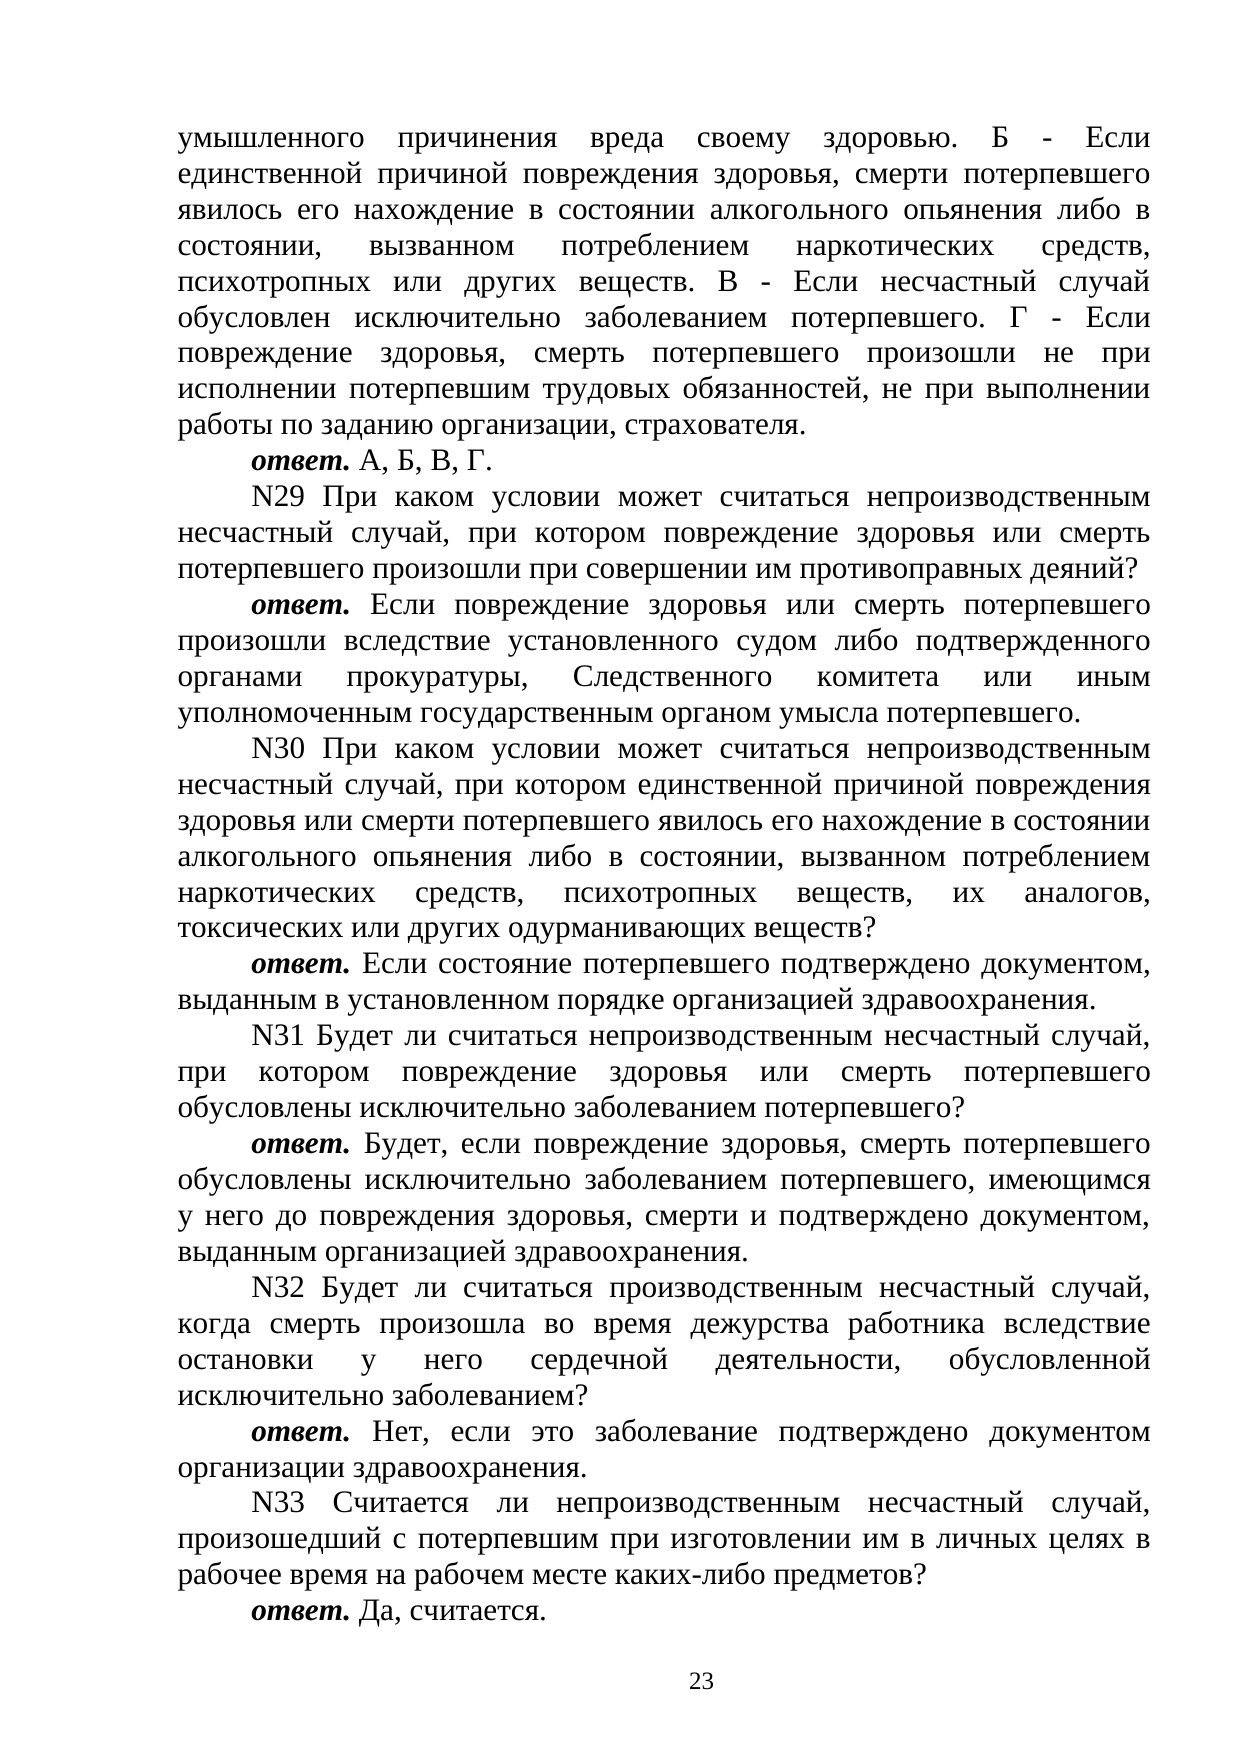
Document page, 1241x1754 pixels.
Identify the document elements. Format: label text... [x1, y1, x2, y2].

text N31 Будет ли считаться непроизводственным несчастный случай, при котором повреждение здоровья или смерть потерпевшего обусловлены исключительно заболеванием потерпевшего? [177, 1017, 1152, 1124]
text N32 Будет ли считаться производственным несчастный случай, когда смерть произошла во время дежурства работника вследствие остановки у него сердечной деятельности, обусловленной исключительно заболеванием? [177, 1268, 1152, 1412]
text N33 Считается ли непроизводственным несчастный случай, произошедший с потерпевшим при изготовлении им в личных целях в рабочее время на рабочем месте каких-либо предметов? [177, 1484, 1152, 1592]
text ответ. Будет, если повреждение здоровья, смерть потерпевшего обусловлены исключительно заболеванием потерпевшего, имеющимся у него до повреждения здоровья, смерти и подтверждено документом, выданным организацией здравоохранения. [177, 1124, 1152, 1268]
text N29 При каком условии может считаться непроизводственным несчастный случай, при котором повреждение здоровья или смерть потерпевшего произошли при совершении им противоправных деяний? [177, 477, 1152, 585]
text N30 При каком условии может считаться непроизводственным несчастный случай, при котором единственной причиной повреждения здоровья или смерти потерпевшего явилось его нахождение в состоянии алкогольного опьянения либо в состоянии, вызванном потреблением наркотических средств, психотропных веществ, их аналогов, токсических или других одурманивающих веществ? [177, 729, 1152, 945]
text ответ. А, Б, В, Г. [177, 442, 1152, 477]
text ответ. Да, считается. [177, 1592, 1152, 1627]
text ответ. Если повреждение здоровья или смерть потерпевшего произошли вследствие установленного судом либо подтвержденного органами прокуратуры, Следственного комитета или иным уполномоченным государственным органом умысла потерпевшего. [177, 585, 1152, 729]
text ответ. Нет, если это заболевание подтверждено документом организации здравоохранения. [177, 1412, 1152, 1484]
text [177, 118, 1152, 442]
text ответ. Если состояние потерпевшего подтверждено документом, выданным в установленном порядке организацией здравоохранения. [177, 945, 1152, 1017]
